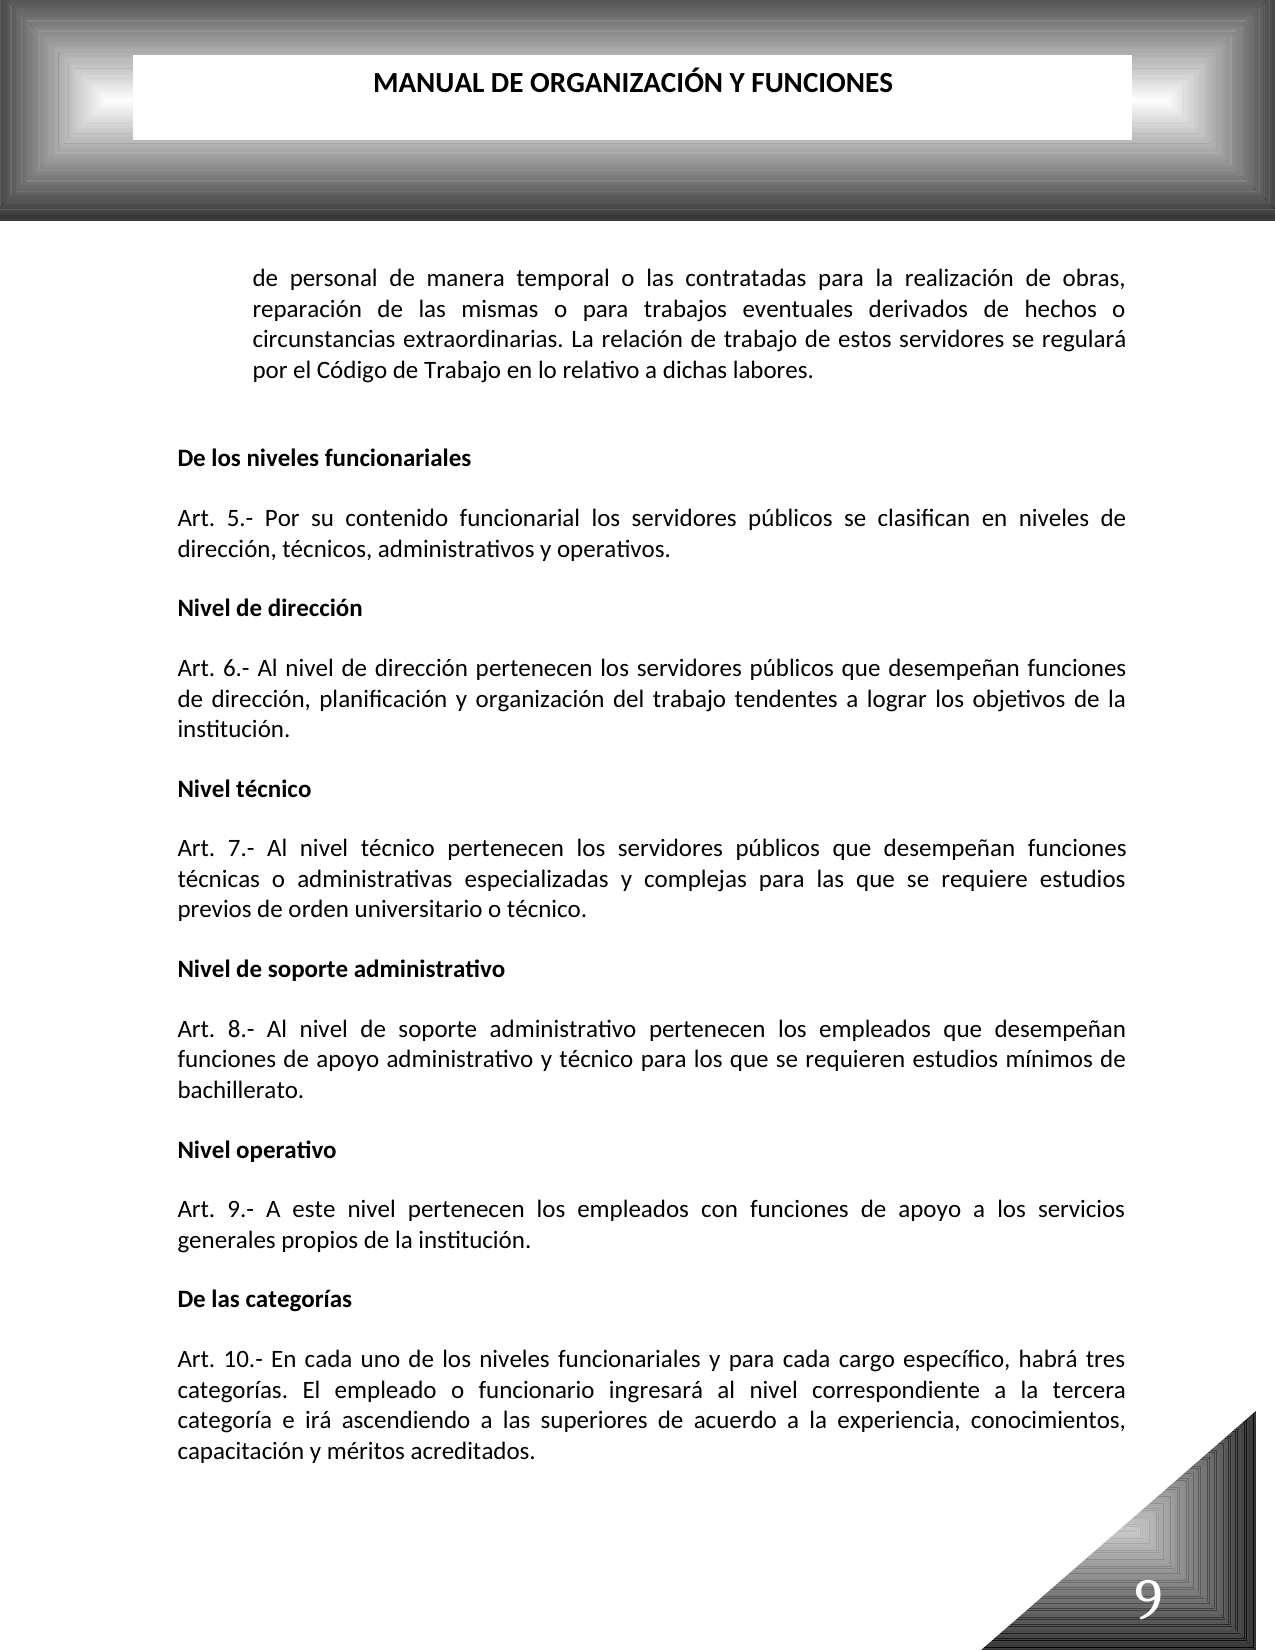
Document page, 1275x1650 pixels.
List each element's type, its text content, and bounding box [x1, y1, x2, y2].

text De los niveles funcionariales [177, 443, 1127, 473]
text Art. 6.- Al nivel de dirección pertenecen los servidores públicos que desempeñan funciones de dirección, planificación y organización del trabajo tendentes a lograr los objetivos de la institución. [177, 652, 1127, 744]
text Nivel de soporte administrativo [177, 953, 1127, 984]
text De las categorías [177, 1284, 1127, 1314]
text Art. 7.- Al nivel técnico pertenecen los servidores públicos que desempeñan funciones técnicas o administrativas especializadas y complejas para las que se requiere estudios previos de orden universitario o técnico. [177, 833, 1127, 924]
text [252, 263, 1127, 385]
text Nivel de dirección [177, 592, 1127, 623]
text Art. 10.- En cada uno de los niveles funcionariales y para cada cargo específico, habrá tres categorías. El empleado o funcionario ingresará al nivel correspondiente a la tercera categoría e irá ascendiendo a las superiores de acuerdo a la experiencia, conocimientos, capacitación y méritos acreditados. [177, 1343, 1127, 1465]
text Nivel operativo [177, 1134, 1127, 1164]
text Nivel técnico [177, 773, 1127, 803]
text Art. 9.- A este nivel pertenecen los empleados con funciones de apoyo a los servicios generales propios de la institución. [177, 1193, 1127, 1254]
text Art. 5.- Por su contenido funcionarial los servidores públicos se clasifican en niveles de dirección, técnicos, administrativos y operativos. [177, 502, 1127, 563]
text Art. 8.- Al nivel de soporte administrativo pertenecen los empleados que desempeñan funciones de apoyo administrativo y técnico para los que se requieren estudios mínimos de bachillerato. [177, 1013, 1127, 1104]
